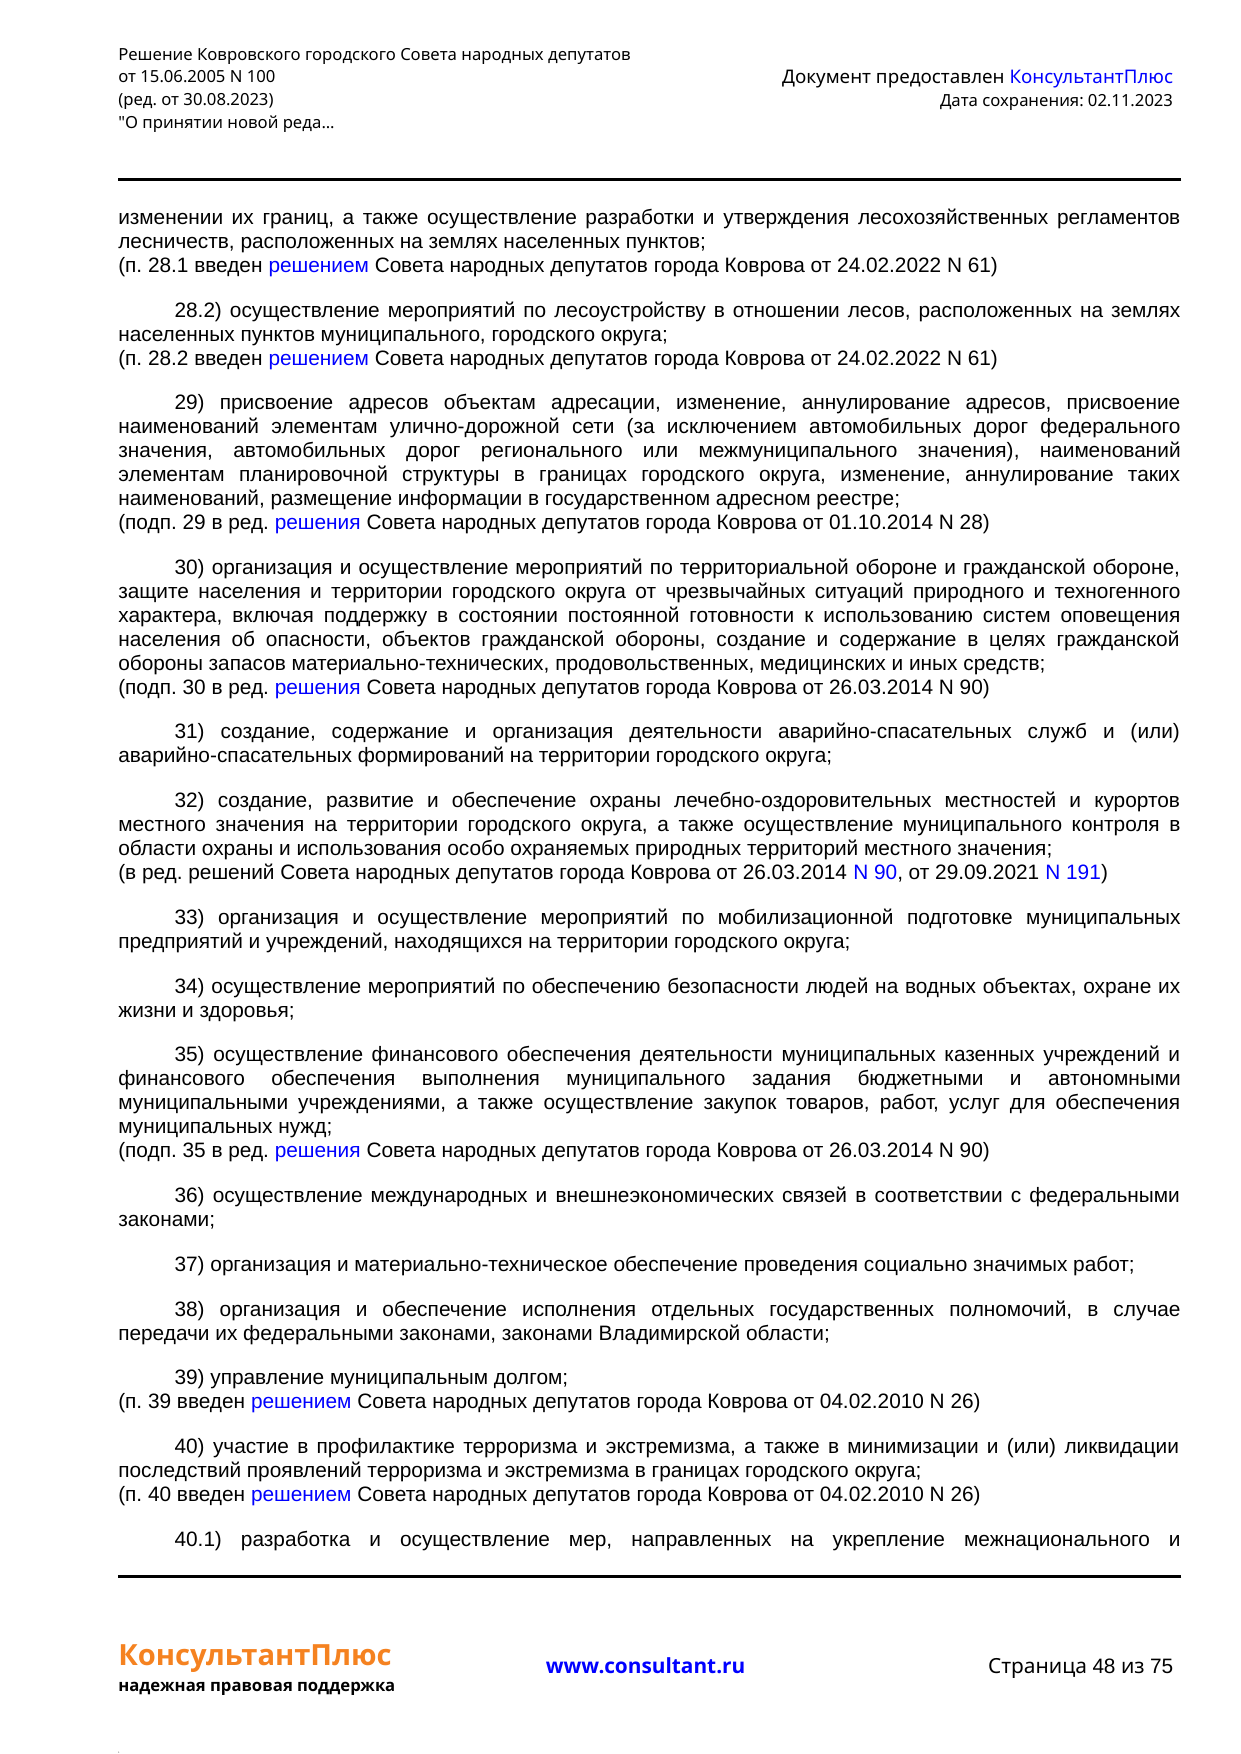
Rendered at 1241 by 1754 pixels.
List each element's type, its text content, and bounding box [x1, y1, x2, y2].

text 40) участие в профилактике терроризма и экстремизма, а также в минимизации и (или) ликвидации последствий проявлений терроризма и экстремизма в границах городского округа; [118, 1434, 1181, 1482]
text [118, 205, 1181, 253]
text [118, 1527, 1181, 1551]
text 29) присвоение адресов объектам адресации, изменение, аннулирование адресов, присвоение наименований элементам улично-дорожной сети (за исключением автомобильных дорог федерального значения, автомобильных дорог регионального или межмуниципального значения), наименований элементам планировочной структуры в границах городского округа, изменение, аннулирование таких наименований, размещение информации в государственном адресном реестре; [118, 390, 1181, 510]
text 37) организация и материально-техническое обеспечение проведения социально значимых работ; [118, 1252, 1181, 1276]
text (подп. 35 в ред. решения Совета народных депутатов города Коврова от 26.03.2014 N 90) [118, 1138, 1181, 1162]
text 38) организация и обеспечение исполнения отдельных государственных полномочий, в случае передачи их федеральными законами, законами Владимирской области; [118, 1296, 1181, 1344]
text 30) организация и осуществление мероприятий по территориальной обороне и гражданской обороне, защите населения и территории городского округа от чрезвычайных ситуаций природного и техногенного характера, включая поддержку в состоянии постоянной готовности к использованию систем оповещения населения об опасности, объектов гражданской обороны, создание и содержание в целях гражданской обороны запасов материально-технических, продовольственных, медицинских и иных средств; [118, 555, 1181, 674]
text 36) осуществление международных и внешнеэкономических связей в соответствии с федеральными законами; [118, 1183, 1181, 1231]
text (в ред. решений Совета народных депутатов города Коврова от 26.03.2014 N 90, от 29.09.2021 N 191) [118, 860, 1181, 884]
text 39) управление муниципальным долгом; [118, 1365, 1181, 1389]
text 33) организация и осуществление мероприятий по мобилизационной подготовке муниципальных предприятий и учреждений, находящихся на территории городского округа; [118, 905, 1181, 953]
text 34) осуществление мероприятий по обеспечению безопасности людей на водных объектах, охране их жизни и здоровья; [118, 973, 1181, 1021]
text (подп. 30 в ред. решения Совета народных депутатов города Коврова от 26.03.2014 N 90) [118, 674, 1181, 698]
text 35) осуществление финансового обеспечения деятельности муниципальных казенных учреждений и финансового обеспечения выполнения муниципального задания бюджетными и автономными муниципальными учреждениями, а также осуществление закупок товаров, работ, услуг для обеспечения муниципальных нужд; [118, 1042, 1181, 1138]
text 32) создание, развитие и обеспечение охраны лечебно-оздоровительных местностей и курортов местного значения на территории городского округа, а также осуществление муниципального контроля в области охраны и использования особо охраняемых природных территорий местного значения; [118, 788, 1181, 860]
text 28.2) осуществление мероприятий по лесоустройству в отношении лесов, расположенных на землях населенных пунктов муниципального, городского округа; [118, 297, 1181, 345]
text 31) создание, содержание и организация деятельности аварийно-спасательных служб и (или) аварийно-спасательных формирований на территории городского округа; [118, 719, 1181, 767]
text (подп. 29 в ред. решения Совета народных депутатов города Коврова от 01.10.2014 N 28) [118, 510, 1181, 534]
text (п. 40 введен решением Совета народных депутатов города Коврова от 04.02.2010 N 26) [118, 1482, 1181, 1506]
text (п. 28.2 введен решением Совета народных депутатов города Коврова от 24.02.2022 N 61) [118, 345, 1181, 369]
text (п. 39 введен решением Совета народных депутатов города Коврова от 04.02.2010 N 26) [118, 1389, 1181, 1413]
text (п. 28.1 введен решением Совета народных депутатов города Коврова от 24.02.2022 N 61) [118, 253, 1181, 277]
